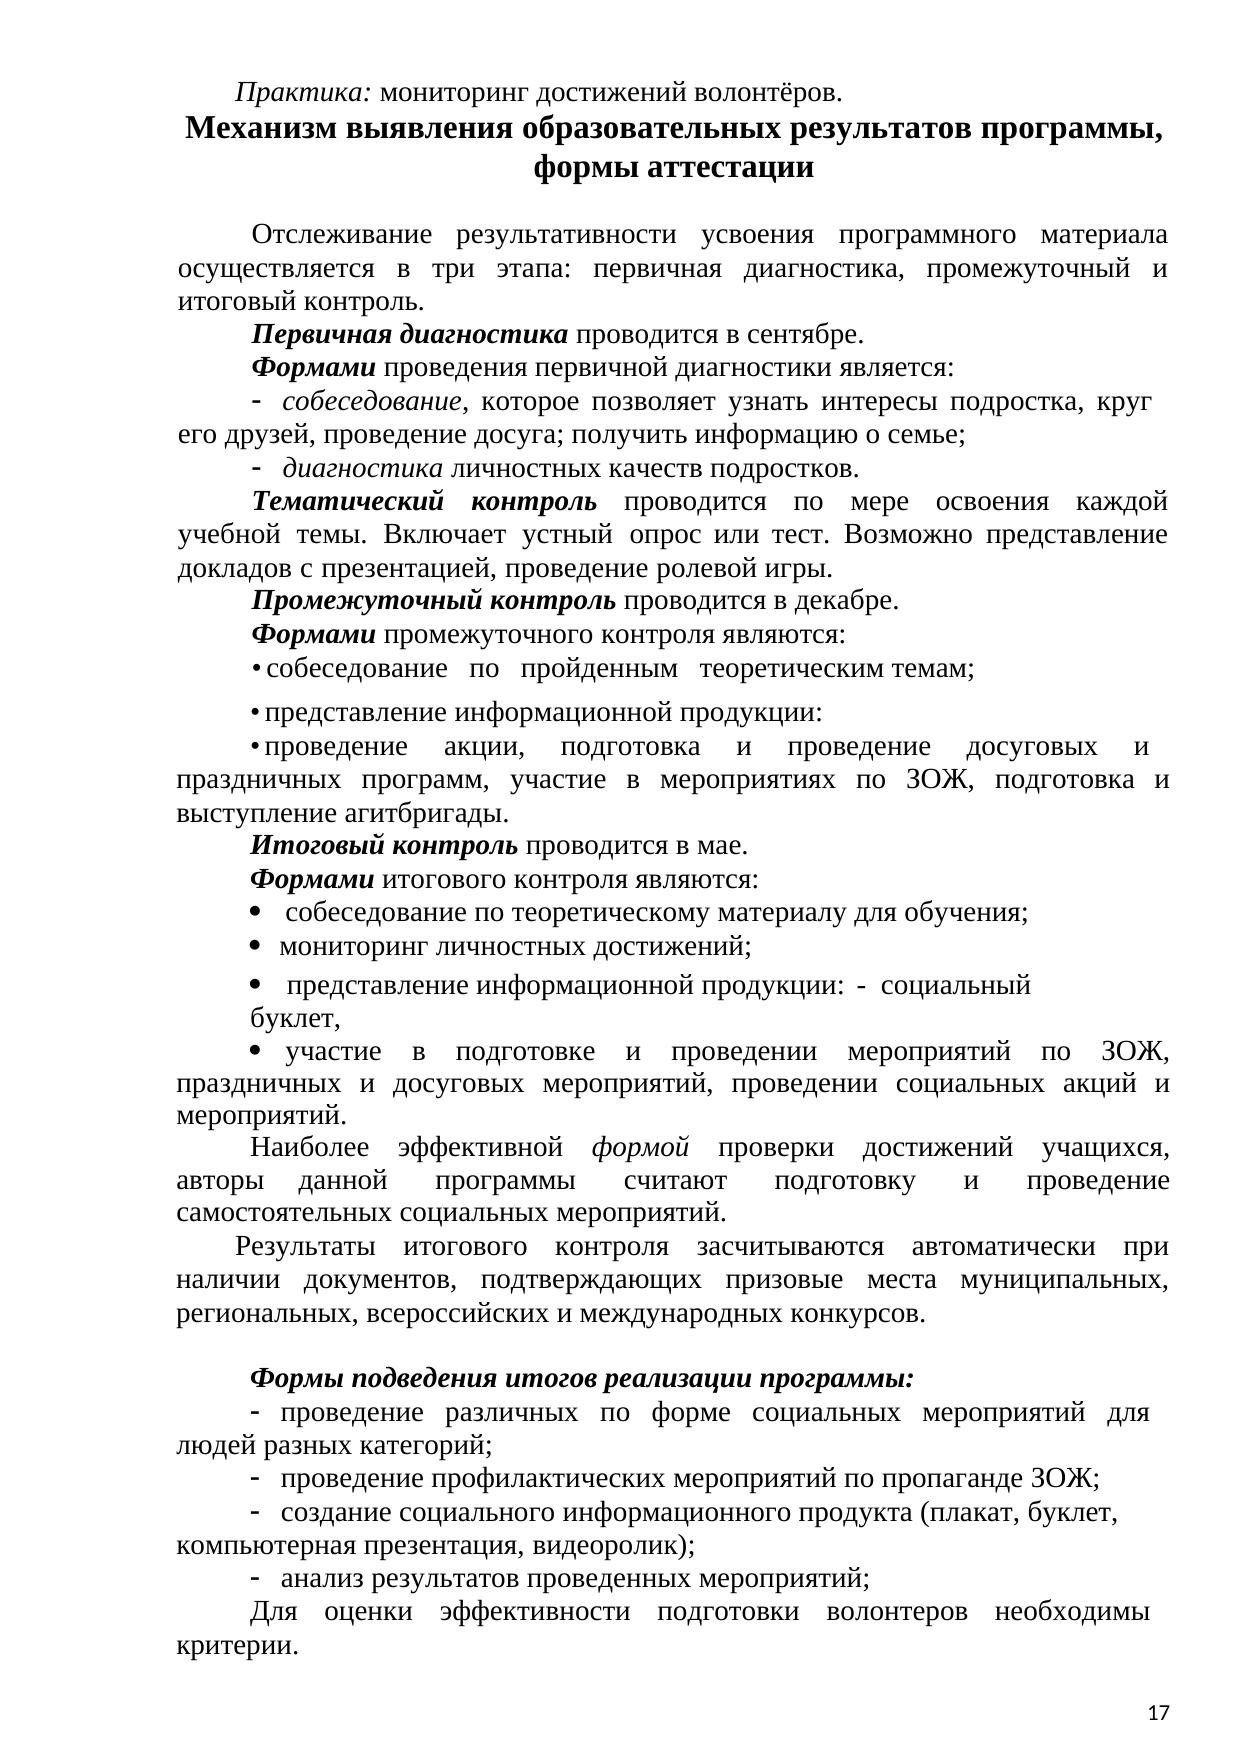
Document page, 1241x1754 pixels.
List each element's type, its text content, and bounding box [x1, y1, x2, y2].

text анализ результатов проведенных мероприятий; [250, 1561, 895, 1594]
text Механизм выявления образовательных результатов программы, формы аттестации [176, 107, 1172, 184]
text Для оценки эффективности подготовки волонтеров необходимы критерии. [176, 1594, 1176, 1660]
list мониторинг личностных достижений; [249, 928, 785, 962]
text собеседование, которое позволяет узнать интересы подростка, круг его друзей, проведение досуга; получить информацию о семье; [178, 383, 1173, 450]
text Формы подведения итогов реализации программы: [250, 1362, 1172, 1394]
text •представление информационной продукции: [250, 695, 1169, 728]
text диагностика личностных качеств подростков. [251, 450, 1172, 484]
text •проведение акции, подготовка и проведение досуговых и праздничных программ, участие в мероприятиях по ЗОЖ, подготовка и выступление агитбригады. [176, 729, 1170, 828]
text компьютерная презентация, видеоролик); [176, 1528, 1172, 1561]
text Промежуточный контроль проводится в декабре. Формами промежуточного контроля являются: [251, 583, 919, 650]
text участие в подготовке и проведении мероприятий по ЗОЖ, праздничных и досуговых мероприятий, проведении социальных акций и мероприятий. [176, 1034, 1170, 1131]
text Тематический контроль проводится по мере освоения каждой учебной темы. Включает устный опрос или тест. Возможно представление докладов с презентацией, проведение ролевой игры. [178, 484, 1168, 583]
text Итоговый контроль проводится в мае. Формами итогового контроля являются: [250, 828, 785, 894]
text Формами проведения первичной диагностики является: [251, 350, 1142, 383]
text Первичная диагностика проводится в сентябре. [251, 317, 1142, 350]
text проведение профилактических мероприятий по пропаганде ЗОЖ; создание социального информационного продукта (плакат, буклет, [250, 1461, 1143, 1528]
text представление информационной продукции:- социальный буклет, [250, 967, 1056, 1034]
text Наиболее эффективной формой проверки достижений учащихся, авторы данной программы считают подготовку и проведение самостоятельных социальных мероприятий. [176, 1131, 1170, 1228]
text Практика: мониторинг достижений волонтёров. [176, 74, 1170, 107]
text собеседование по теоретическому материалу для обучения; [250, 894, 1056, 928]
text •собеседование по пройденным теоретическим темам; [178, 650, 1173, 683]
text Результаты итогового контроля засчитываются автоматически при наличии документов, подтверждающих призовые места муниципальных, региональных, всероссийских и международных конкурсов. [176, 1228, 1170, 1328]
text проведение различных по форме социальных мероприятий для людей разных категорий; [176, 1394, 1174, 1461]
text Отслеживание результативности усвоения программного материала осуществляется в три этапа: первичная диагностика, промежуточный и итоговый контроль. [178, 217, 1168, 317]
